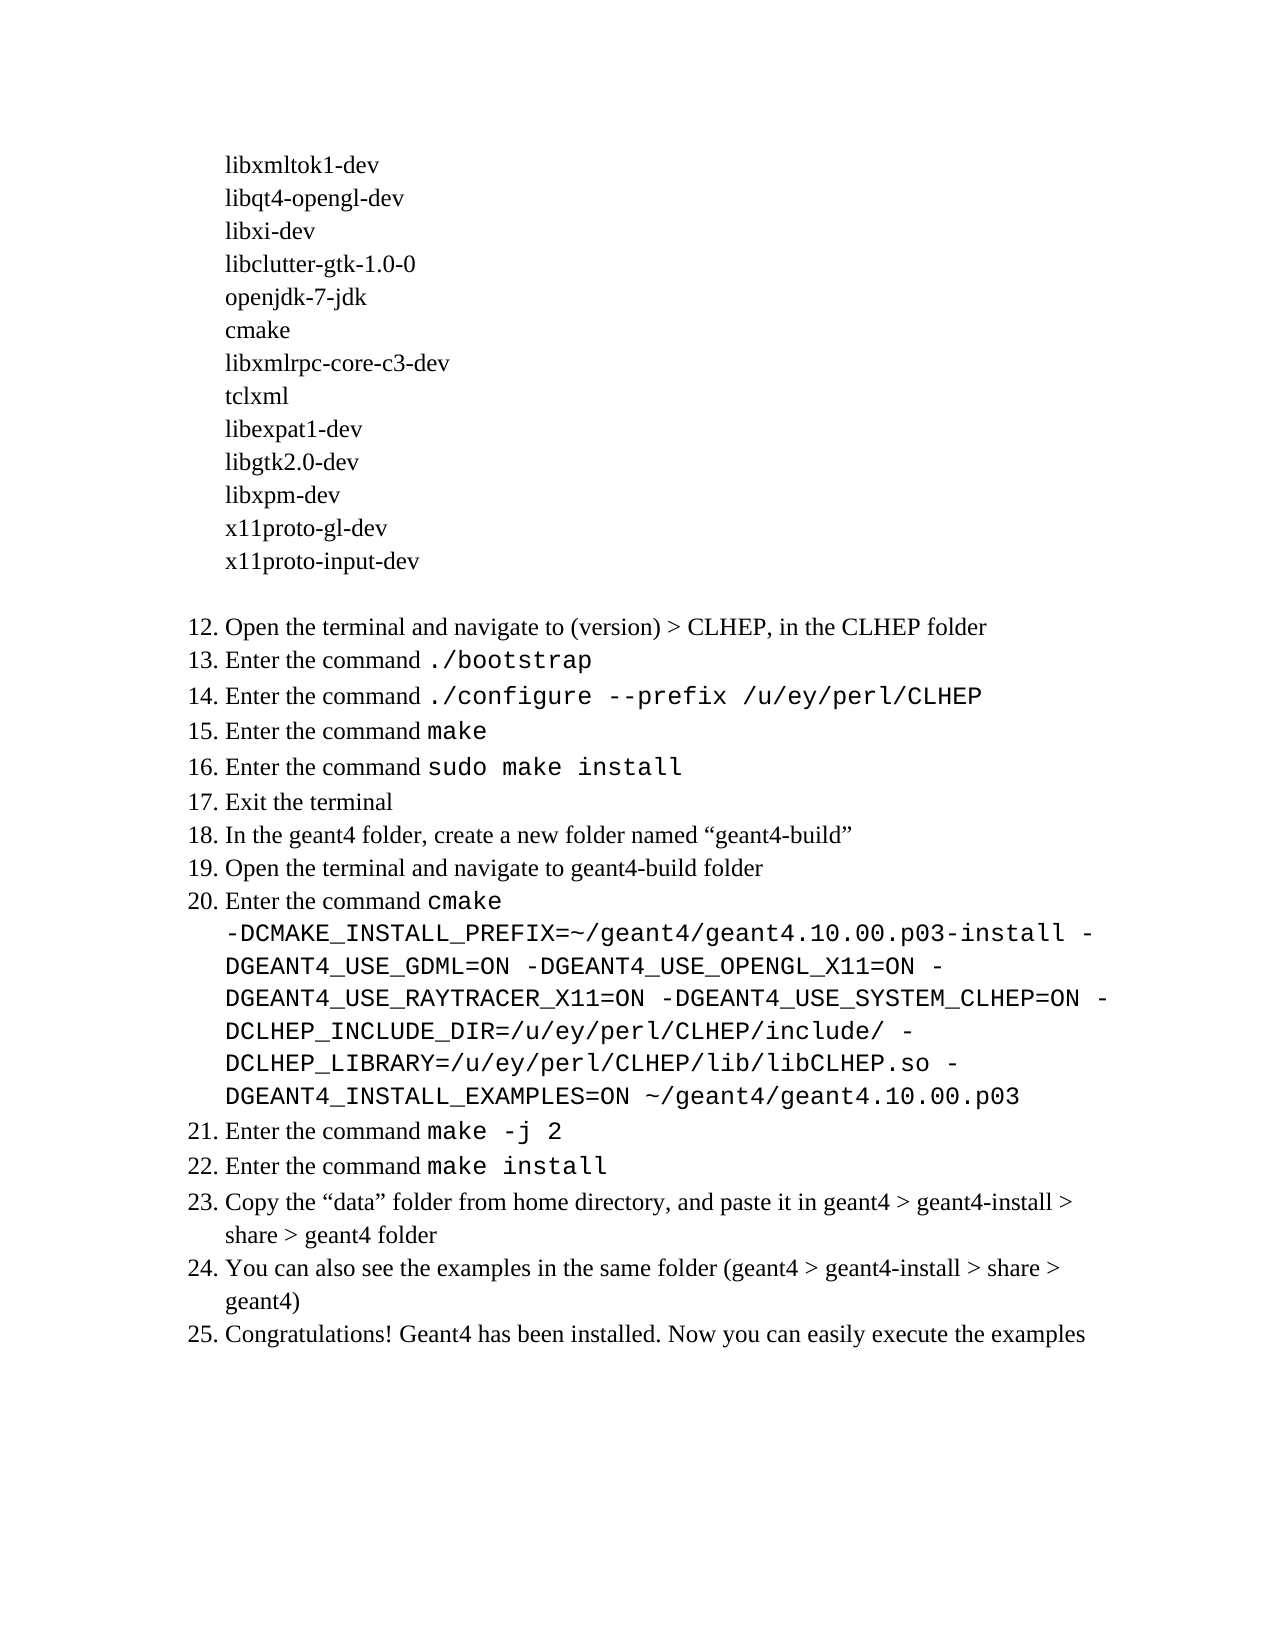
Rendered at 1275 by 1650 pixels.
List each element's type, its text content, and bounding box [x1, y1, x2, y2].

text openjdk-7-jdk [225, 282, 1125, 311]
list Enter the command make install [187, 1151, 1125, 1182]
list Enter the command make -j 2 [187, 1116, 1125, 1147]
list Enter the command ./configure --prefix /u/ey/perl/CLHEP [187, 681, 1125, 712]
text libgtk2.0-dev [225, 447, 1125, 476]
text libxi-dev [225, 216, 1125, 245]
list Exit the terminal [187, 787, 1125, 816]
list In the geant4 folder, create a new folder named “geant4-build” [187, 820, 1125, 849]
text x11proto-input-dev [225, 546, 1125, 575]
text libqt4-opengl-dev [225, 183, 1125, 212]
text libxpm-dev [225, 480, 1125, 509]
list Enter the command make [187, 716, 1125, 747]
text libxmltok1-dev [225, 150, 1125, 179]
list Enter the command sudo make install [187, 752, 1125, 782]
list Enter the command cmake -DCMAKE_INSTALL_PREFIX=~/geant4/geant4.10.00.p03-install -DGEANT4_USE_GDML=ON -DGEANT4_USE_OPENGL_X11=ON -DGEANT4_USE_RAYTRACER_X11=ON -DGEANT4_USE_SYSTEM_CLHEP=ON -DCLHEP_INCLUDE_DIR=/u/ey/perl/CLHEP/include/ -DCLHEP_LIBRARY=/u/ey/perl/CLHEP/lib/libCLHEP.so -DGEANT4_INSTALL_EXAMPLES=ON ~/geant4/geant4.10.00.p03 [187, 886, 1125, 1112]
list Open the terminal and navigate to (version) > CLHEP, in the CLHEP folder [187, 612, 1125, 641]
text x11proto-gl-dev [225, 513, 1125, 542]
list You can also see the examples in the same folder (geant4 > geant4-install > share > geant4) [187, 1253, 1125, 1315]
list Congratulations! Geant4 has been installed. Now you can easily execute the examples [187, 1319, 1125, 1348]
text libexpat1-dev [225, 414, 1125, 443]
text tclxml [225, 381, 1125, 410]
list Enter the command ./bootstrap [187, 645, 1125, 676]
text libxmlrpc-core-c3-dev [225, 348, 1125, 377]
text libclutter-gtk-1.0-0 [225, 249, 1125, 278]
list Copy the “data” folder from home directory, and paste it in geant4 > geant4-install > share > geant4 folder [187, 1187, 1125, 1249]
text cmake [225, 315, 1125, 344]
list Open the terminal and navigate to geant4-build folder [187, 853, 1125, 882]
